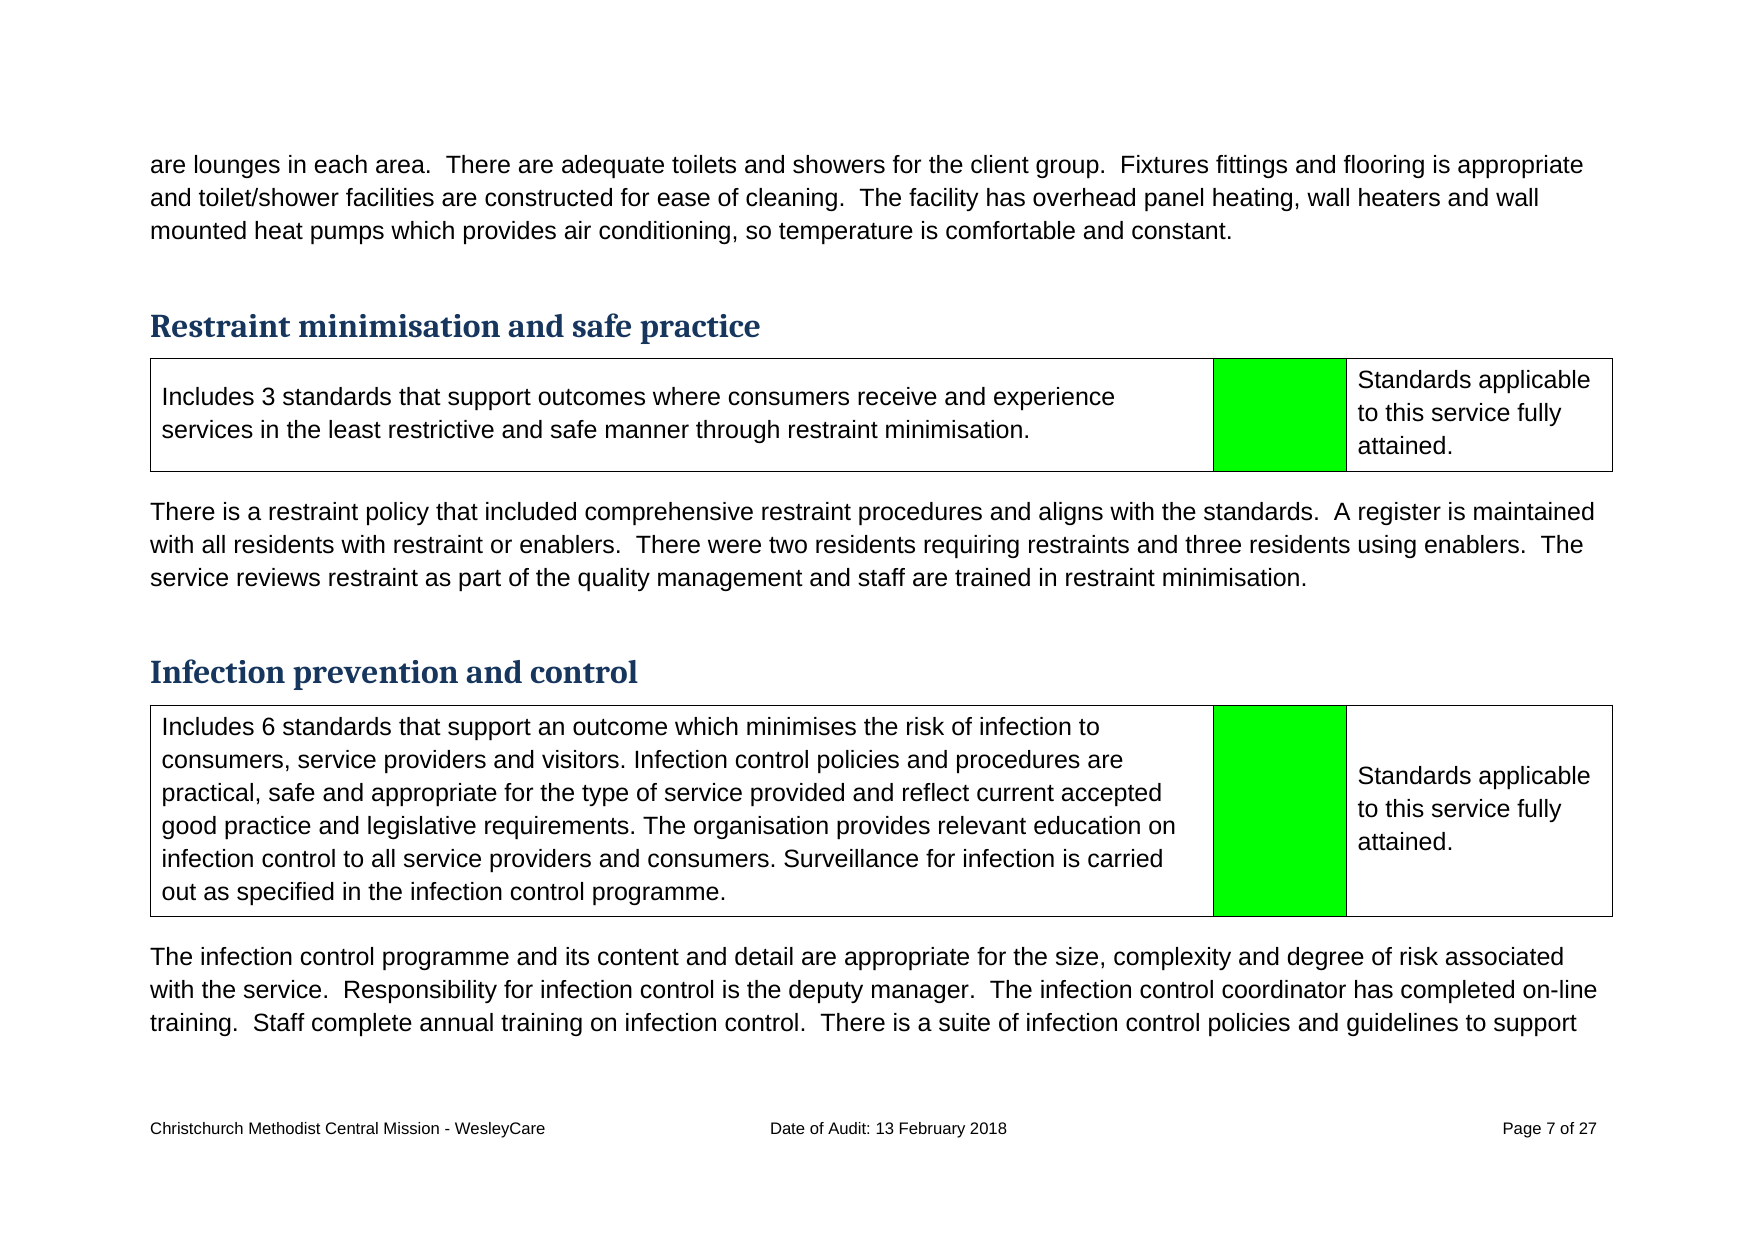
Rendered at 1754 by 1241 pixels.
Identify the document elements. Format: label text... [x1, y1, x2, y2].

subtitle Infection prevention and control [150, 654, 1604, 692]
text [150, 150, 1604, 245]
table_header [1214, 706, 1346, 916]
table_header Includes 3 standards that support outcomes where consumers receive and experience services in the least restrictive and safe manner through restraint minimisation. [151, 359, 1213, 471]
table_header Standards applicable to this service fully attained. [1347, 359, 1612, 471]
table_header [1214, 359, 1346, 471]
table_header Standards applicable to this service fully attained. [1347, 706, 1612, 916]
table_header Includes 6 standards that support an outcome which minimises the risk of infection to consumers, service providers and visitors. Infection control policies and procedures are practical, safe and appropriate for the type of service provided and reflect current accepted good practice and legislative requirements. The organisation provides relevant education on infection control to all service providers and consumers. Surveillance for infection is carried out as specified in the infection control programme. [151, 706, 1213, 916]
subtitle Restraint minimisation and safe practice [150, 307, 1604, 345]
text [150, 942, 1604, 1037]
text There is a restraint policy that included comprehensive restraint procedures and aligns with the standards. A register is maintained with all residents with restraint or enablers. There were two residents requiring restraints and three residents using enablers. The service reviews restraint as part of the quality management and staff are trained in restraint minimisation. [150, 497, 1604, 591]
